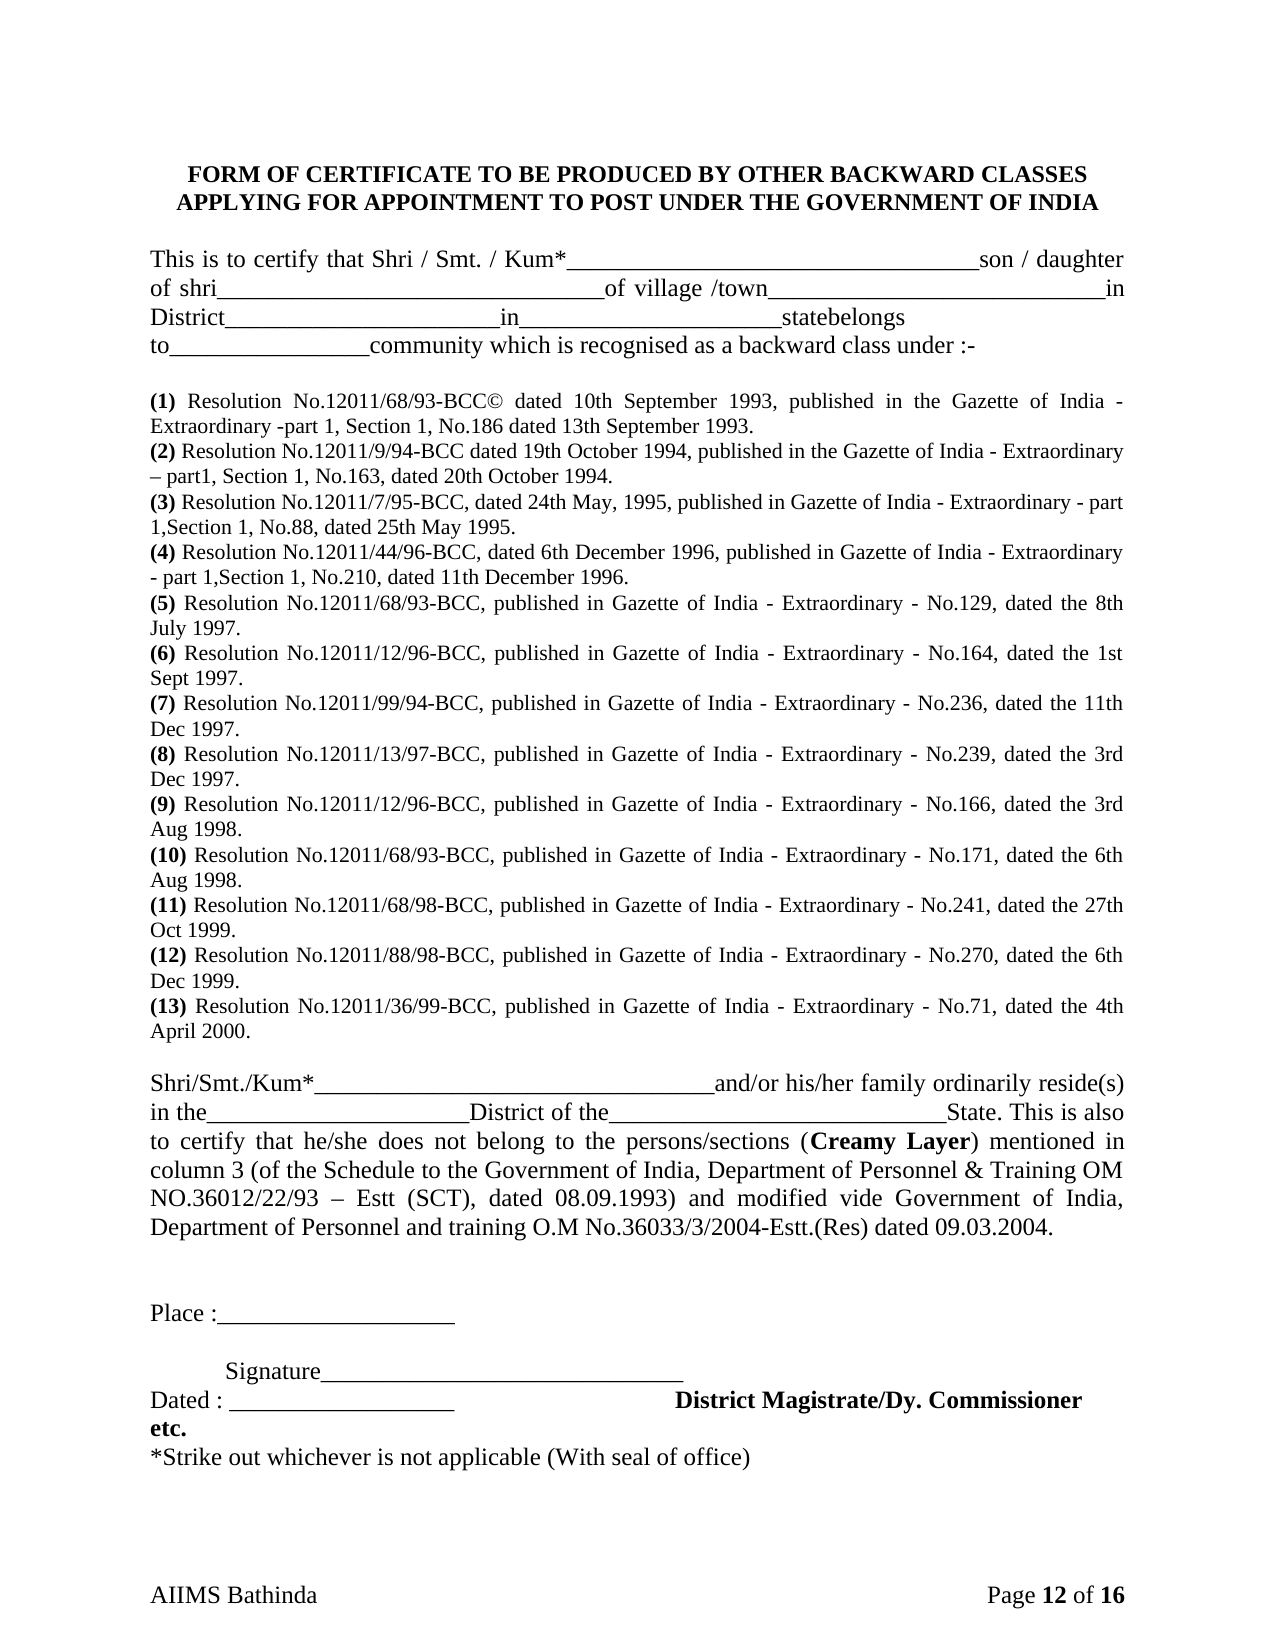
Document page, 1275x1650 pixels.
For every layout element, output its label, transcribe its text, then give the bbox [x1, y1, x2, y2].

text (7) Resolution No.12011/99/94-BCC, published in Gazette of India - Extraordinary - No.236, dated the 11th Dec 1997. [150, 690, 1125, 741]
text (6) Resolution No.12011/12/96-BCC, published in Gazette of India - Extraordinary - No.164, dated the 1st Sept 1997. [150, 640, 1125, 690]
text (13) Resolution No.12011/36/99-BCC, published in Gazette of India - Extraordinary - No.71, dated the 4th April 2000. [150, 993, 1125, 1043]
text (8) Resolution No.12011/13/97-BCC, published in Gazette of India - Extraordinary - No.239, dated the 3rd Dec 1997. [150, 741, 1125, 791]
text (5) Resolution No.12011/68/93-BCC, published in Gazette of India - Extraordinary - No.129, dated the 8th July 1997. [150, 589, 1125, 640]
text APPLYING FOR APPOINTMENT TO POST UNDER THE GOVERNMENT OF INDIA [150, 188, 1125, 215]
text (12) Resolution No.12011/88/98-BCC, published in Gazette of India - Extraordinary - No.270, dated the 6th Dec 1999. [150, 942, 1125, 993]
text (3) Resolution No.12011/7/95-BCC, dated 24th May, 1995, published in Gazette of India - Extraordinary - part 1,Section 1, No.88, dated 25th May 1995. [150, 489, 1125, 539]
text (10) Resolution No.12011/68/93-BCC, published in Gazette of India - Extraordinary - No.171, dated the 6th Aug 1998. [150, 842, 1125, 892]
text Shri/Smt./Kum*________________________________and/or his/her family ordinarily reside(s) in the_____________________District of the___________________________State. This is also to certify that he/she does not belong to the persons/sections (Creamy Layer) mentioned in column 3 (of the Schedule to the Government of India, Department of Personnel & Training OM NO.36012/22/93 – Estt (SCT), dated 08.09.1993) and modified vide Government of India, Department of Personnel and training O.M No.36033/3/2004-Estt.(Res) dated 09.03.2004. [150, 1068, 1125, 1241]
text FORM OF CERTIFICATE TO BE PRODUCED BY OTHER BACKWARD CLASSES [150, 160, 1125, 188]
text (9) Resolution No.12011/12/96-BCC, published in Gazette of India - Extraordinary - No.166, dated the 3rd Aug 1998. [150, 791, 1125, 842]
text (11) Resolution No.12011/68/98-BCC, published in Gazette of India - Extraordinary - No.241, dated the 27th Oct 1999. [150, 892, 1125, 942]
text (4) Resolution No.12011/44/96-BCC, dated 6th December 1996, published in Gazette of India - Extraordinary - part 1,Section 1, No.210, dated 11th December 1996. [150, 539, 1125, 589]
text (2) Resolution No.12011/9/94-BCC dated 19th October 1994, published in the Gazette of India - Extraordinary – part1, Section 1, No.163, dated 20th October 1994. [150, 438, 1125, 489]
text *Strike out whichever is not applicable (With seal of office) [150, 1442, 1125, 1471]
text Dated : __________________ District Magistrate/Dy. Commissioner etc. [150, 1385, 1125, 1442]
text This is to certify that Shri / Smt. / Kum*_________________________________son / daughter of shri_______________________________of village /town___________________________in District______________________in_____________________statebelongs to________________community which is recognised as a backward class under :- [150, 244, 1125, 359]
text Place :___________________ Signature_____________________________ [150, 1298, 1125, 1385]
text (1) Resolution No.12011/68/93-BCC© dated 10th September 1993, published in the Gazette of India - Extraordinary -part 1, Section 1, No.186 dated 13th September 1993. [150, 388, 1125, 438]
